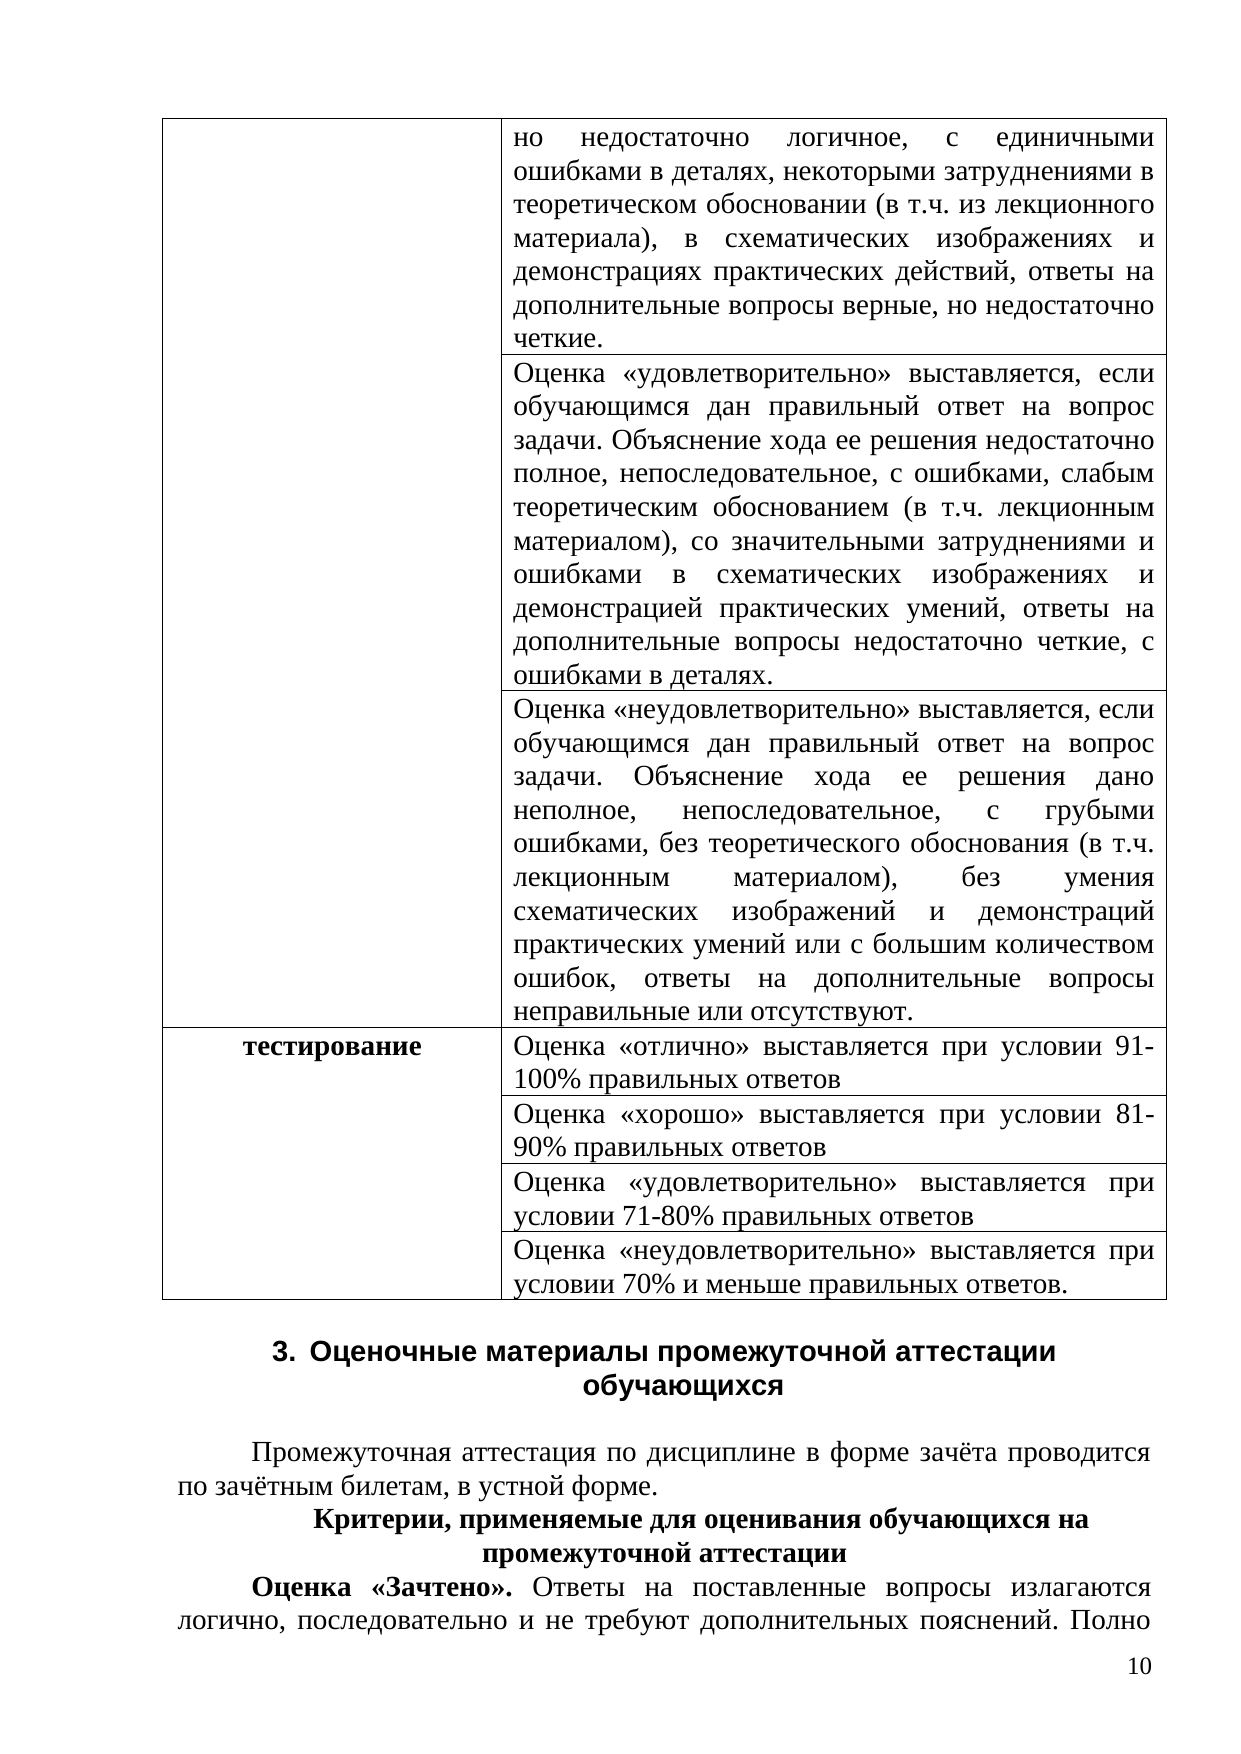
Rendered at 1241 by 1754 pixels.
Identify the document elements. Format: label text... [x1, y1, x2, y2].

table_cell Оценка «неудовлетворительно» выставляется при условии 70% и меньше правильных ответов. [502, 1232, 1166, 1299]
list Критерии, применяемые для оценивания обучающихся на промежуточной аттестации [177, 1502, 1152, 1569]
table_cell Оценка «удовлетворительно» выставляется при условии 71-80% правильных ответов [502, 1164, 1166, 1231]
table_cell Оценка «отлично» выставляется при условии 91-100% правильных ответов [502, 1028, 1166, 1095]
table_cell Оценка «удовлетворительно» выставляется, если обучающимся дан правильный ответ на вопрос задачи. Объяснение хода ее решения недостаточно полное, непоследовательное, с ошибками, слабым теоретическим обоснованием (в т.ч. лекционным материалом), со значительными затруднениями и ошибками в схематических изображениях и демонстрацией практических умений, ответы на дополнительные вопросы недостаточно четкие, с ошибками в деталях. [502, 355, 1166, 690]
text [177, 1569, 1152, 1636]
list Оценочные материалы промежуточной аттестации обучающихся [177, 1334, 1152, 1401]
list Промежуточная аттестация по дисциплине в форме зачёта проводится по зачётным билетам, в устной форме. [177, 1434, 1152, 1502]
table_cell Оценка «неудовлетворительно» выставляется, если обучающимся дан правильный ответ на вопрос задачи. Объяснение хода ее решения дано неполное, непоследовательное, с грубыми ошибками, без теоретического обоснования (в т.ч. лекционным материалом), без умения схематических изображений и демонстраций практических умений или с большим количеством ошибок, ответы на дополнительные вопросы неправильные или отсутствуют. [502, 691, 1166, 1027]
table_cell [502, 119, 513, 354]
table_cell Оценка «хорошо» выставляется при условии 81-90% правильных ответов [502, 1096, 1166, 1163]
table_cell тестирование [163, 1028, 501, 1299]
